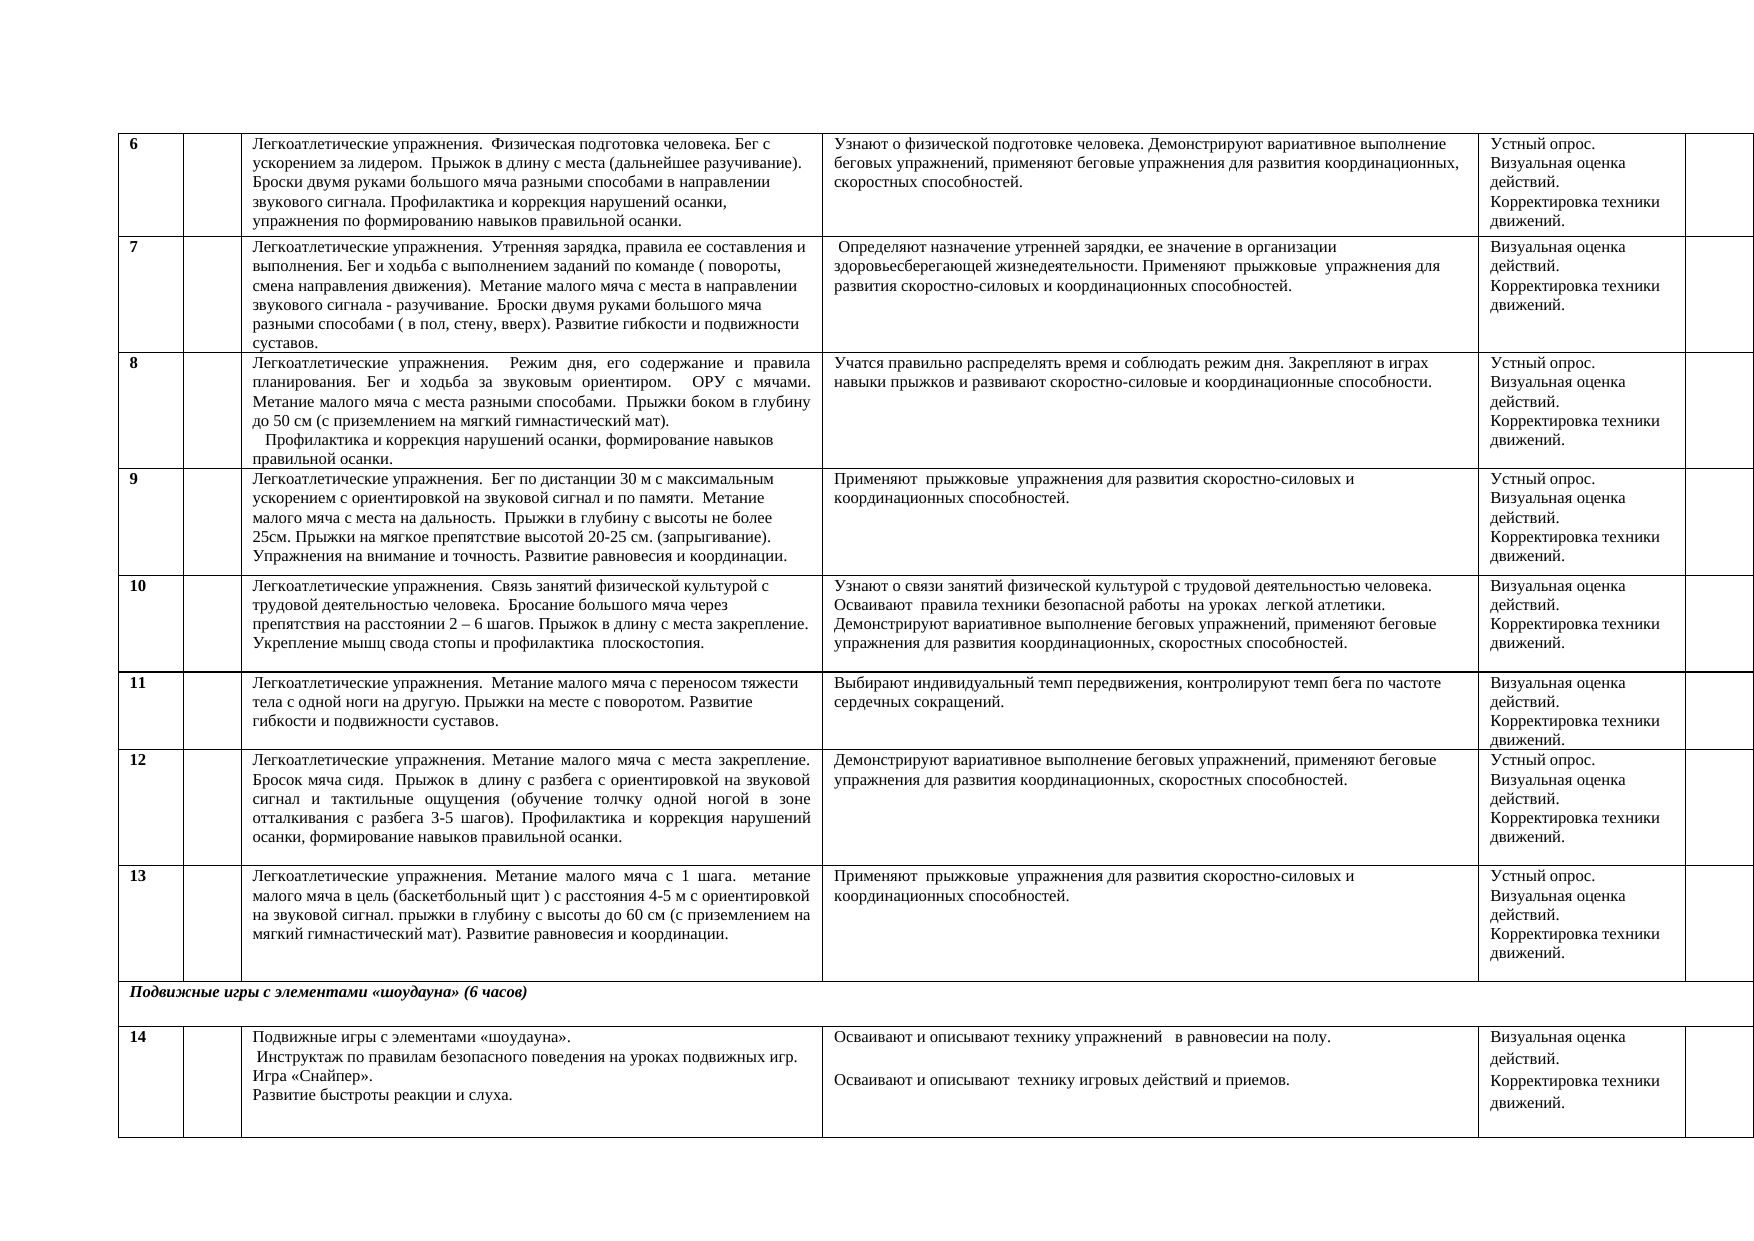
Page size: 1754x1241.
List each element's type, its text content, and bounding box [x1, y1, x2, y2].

table_cell [184, 866, 241, 981]
table_cell [1686, 237, 1753, 352]
table_cell Визуальная оценка действий. Корректировка техники движений. [1479, 576, 1685, 671]
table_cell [823, 1027, 1478, 1137]
table_cell Применяют прыжковые упражнения для развития скоростно-силовых и координационных способностей. [823, 469, 1478, 574]
table_cell 8 [119, 353, 183, 468]
table_cell Устный опрос. Визуальная оценка действий. Корректировка техники движений. [1479, 353, 1685, 468]
table_cell 9 [119, 469, 183, 574]
table_cell Легкоатлетические упражнения. Связь занятий физической культурой с трудовой деятельностью человека. Бросание большого мяча через препятствия на расстоянии 2 – 6 шагов. Прыжок в длину с места закрепление. Укрепление мышц свода стопы и профилактика плоскостопия. [242, 576, 822, 671]
table_cell 12 [119, 750, 183, 865]
table_cell Визуальная оценка действий. Корректировка техники движений. [1479, 673, 1685, 749]
table_cell [184, 134, 241, 236]
table_cell [1686, 134, 1753, 236]
table_cell [184, 576, 241, 671]
table_cell Легкоатлетические упражнения. Утренняя зарядка, правила ее составления и выполнения. Бег и ходьба с выполнением заданий по команде ( повороты, смена направления движения). Метание малого мяча с места в направлении звукового сигнала - разучивание. Броски двумя руками большого мяча разными способами ( в пол, стену, вверх). Развитие гибкости и подвижности суставов. [242, 237, 822, 352]
table_cell Подвижные игры с элементами «шоудауна» (6 часов) [119, 982, 1753, 1026]
table_cell Применяют прыжковые упражнения для развития скоростно-силовых и координационных способностей. [823, 866, 1478, 981]
table_cell 13 [119, 866, 183, 981]
table_cell [1686, 1027, 1753, 1137]
table_cell Демонстрируют вариативное выполнение беговых упражнений, применяют беговые упражнения для развития координационных, скоростных способностей. [823, 750, 1478, 865]
table_cell Узнают о связи занятий физической культурой с трудовой деятельностью человека. Осваивают правила техники безопасной работы на уроках легкой атлетики. Демонстрируют вариативное выполнение беговых упражнений, применяют беговые упражнения для развития координационных, скоростных способностей. [823, 576, 1478, 671]
table_cell Устный опрос. Визуальная оценка действий. Корректировка техники движений. [1479, 866, 1685, 981]
table_cell 6 [119, 134, 183, 236]
table_cell Узнают о физической подготовке человека. Демонстрируют вариативное выполнение беговых упражнений, применяют беговые упражнения для развития координационных, скоростных способностей. [823, 134, 1478, 236]
table_cell Легкоатлетические упражнения. Физическая подготовка человека. Бег с ускорением за лидером. Прыжок в длину с места (дальнейшее разучивание). Броски двумя руками большого мяча разными способами в направлении звукового сигнала. Профилактика и коррекция нарушений осанки, упражнения по формированию навыков правильной осанки. [242, 134, 822, 236]
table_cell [1479, 1027, 1685, 1137]
table_cell [1686, 576, 1753, 671]
table_cell [1686, 866, 1753, 981]
table_cell Легкоатлетические упражнения. Метание малого мяча с 1 шага. метание малого мяча в цель (баскетбольный щит ) с расстояния 4-5 м с ориентировкой на звуковой сигнал. прыжки в глубину с высоты до 60 см (с приземлением на мягкий гимнастический мат). Развитие равновесия и координации. [242, 866, 822, 981]
table_cell 14 [119, 1027, 183, 1137]
table_cell Визуальная оценка действий. Корректировка техники движений. [1479, 237, 1685, 352]
table_cell [184, 237, 241, 352]
table_cell Устный опрос. Визуальная оценка действий. Корректировка техники движений. [1479, 469, 1685, 574]
table_cell [184, 469, 241, 574]
table_cell Выбирают индивидуальный темп передвижения, контролируют темп бега по частоте сердечных сокращений. [823, 673, 1478, 749]
table_cell Устный опрос. Визуальная оценка действий. Корректировка техники движений. [1479, 750, 1685, 865]
table_cell 10 [119, 576, 183, 671]
table_cell Легкоатлетические упражнения. Метание малого мяча с места закрепление. Бросок мяча сидя. Прыжок в длину с разбега с ориентировкой на звуковой сигнал и тактильные ощущения (обучение толчку одной ногой в зоне отталкивания с разбега 3-5 шагов). Профилактика и коррекция нарушений осанки, формирование навыков правильной осанки. [242, 750, 822, 865]
table_cell [184, 353, 241, 468]
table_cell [242, 1027, 822, 1137]
table_cell Учатся правильно распределять время и соблюдать режим дня. Закрепляют в играх навыки прыжков и развивают скоростно-силовые и координационные способности. [823, 353, 1478, 468]
table_cell 7 [119, 237, 183, 352]
table_cell Устный опрос. Визуальная оценка действий. Корректировка техники движений. [1479, 134, 1685, 236]
table_cell 11 [119, 673, 183, 749]
table_cell [1686, 750, 1753, 865]
table_cell Легкоатлетические упражнения. Метание малого мяча с переносом тяжести тела с одной ноги на другую. Прыжки на месте с поворотом. Развитие гибкости и подвижности суставов. [242, 673, 822, 749]
table_cell [1686, 469, 1753, 574]
table_cell Легкоатлетические упражнения. Режим дня, его содержание и правила планирования. Бег и ходьба за звуковым ориентиром. ОРУ с мячами. Метание малого мяча с места разными способами. Прыжки боком в глубину до 50 см (с приземлением на мягкий гимнастический мат). Профилактика и коррекция нарушений осанки, формирование навыков правильной осанки. [242, 353, 822, 468]
table_cell [184, 1027, 241, 1137]
table_cell Определяют назначение утренней зарядки, ее значение в организации здоровьесберегающей жизнедеятельности. Применяют прыжковые упражнения для развития скоростно-силовых и координационных способностей. [823, 237, 1478, 352]
table_cell [184, 750, 241, 865]
table_cell [1686, 353, 1753, 468]
table_cell Легкоатлетические упражнения. Бег по дистанции 30 м с максимальным ускорением с ориентировкой на звуковой сигнал и по памяти. Метание малого мяча с места на дальность. Прыжки в глубину с высоты не более 25см. Прыжки на мягкое препятствие высотой 20-25 см. (запрыгивание). Упражнения на внимание и точность. Развитие равновесия и координации. [242, 469, 822, 574]
table_cell [1686, 673, 1753, 749]
table_cell [184, 673, 241, 749]
